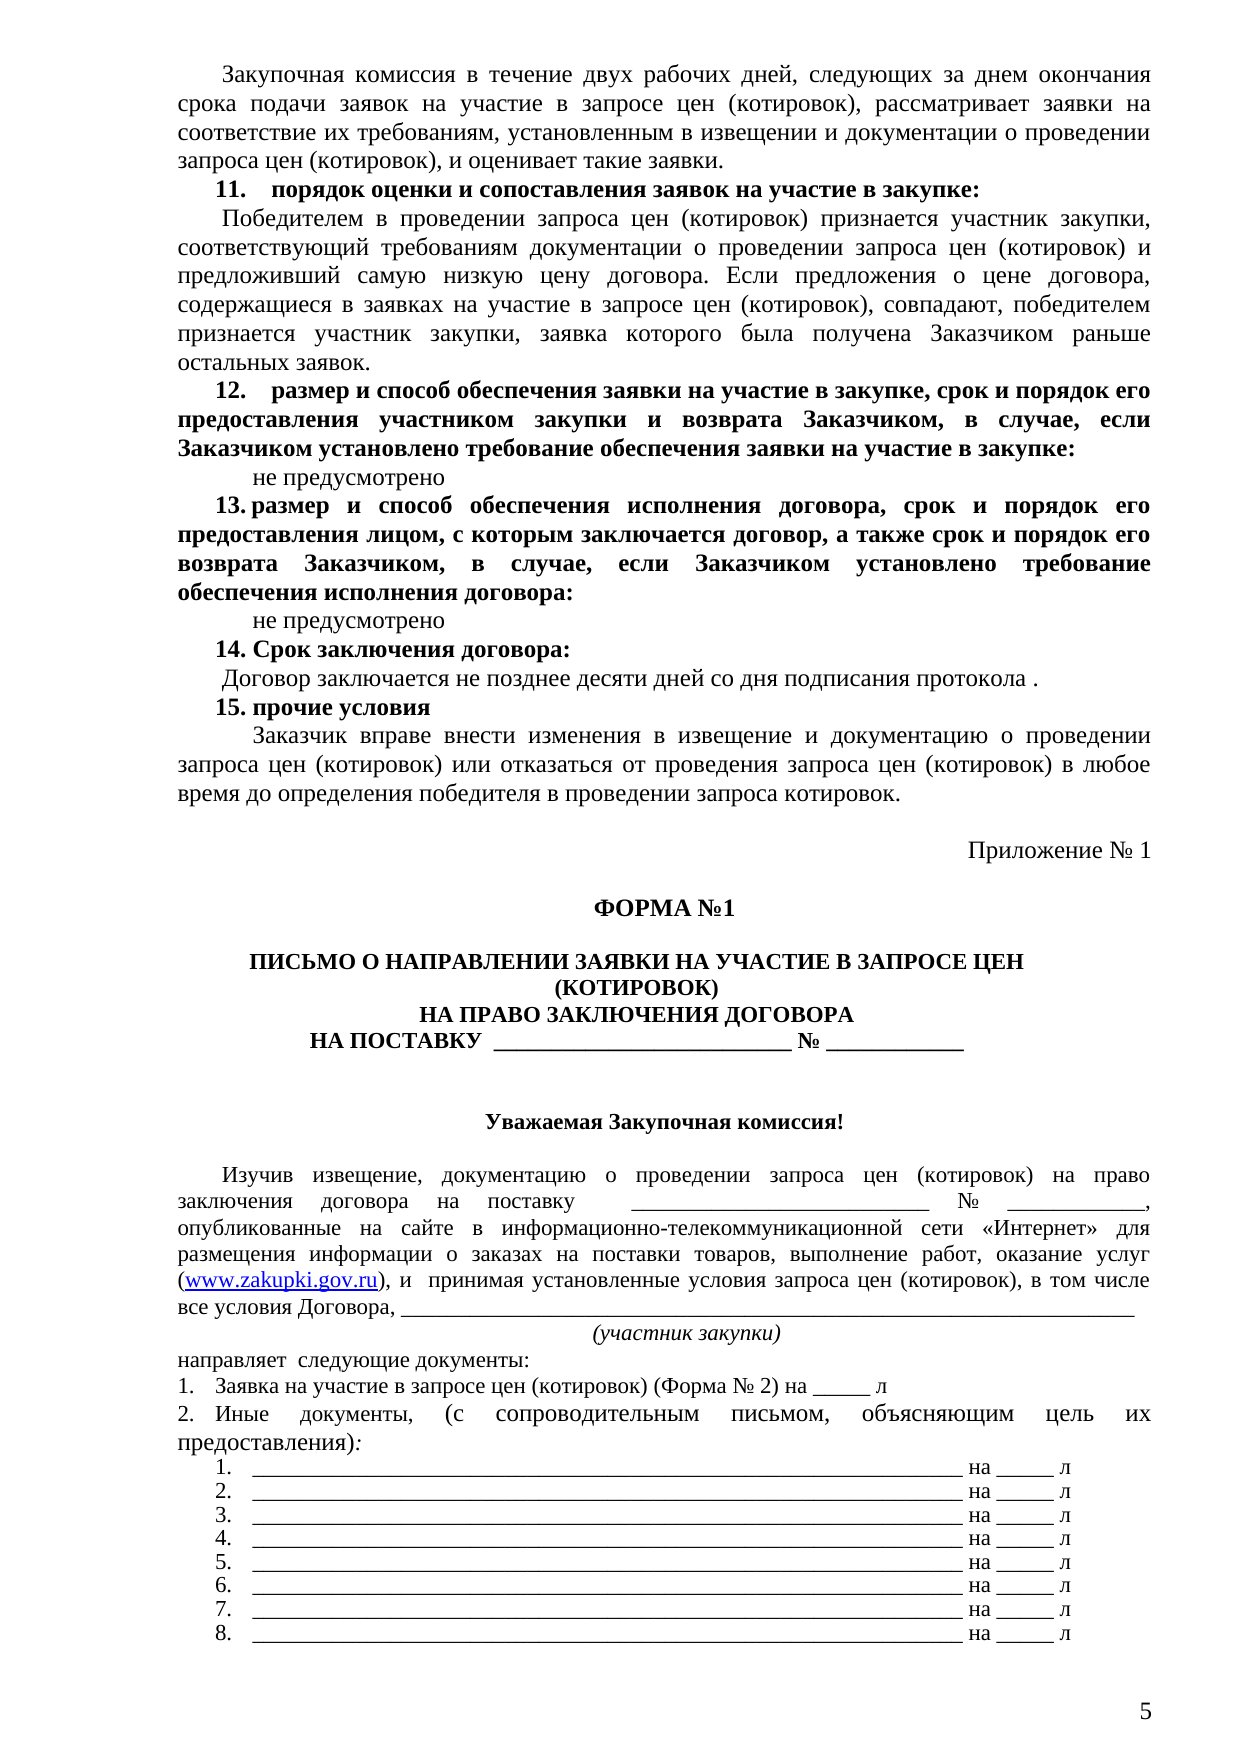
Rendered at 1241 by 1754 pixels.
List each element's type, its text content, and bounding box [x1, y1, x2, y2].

list не предусмотрено [252, 462, 1152, 490]
text Приложение № 1 [177, 835, 1152, 864]
list ______________________________________________________________ на _____ л [215, 1550, 1152, 1574]
list размер и способ обеспечения исполнения договора, срок и порядок его предоставления лицом, с которым заключается договор, а также срок и порядок его возврата Заказчиком, в случае, если Заказчиком установлено требование обеспечения исполнения договора: [177, 490, 1152, 605]
list ______________________________________________________________ на _____ л [215, 1527, 1152, 1550]
list Договор заключается не позднее десяти дней со дня подписания протокола . [177, 663, 1152, 692]
text НА ПРАВО ЗАКЛЮЧЕНИЯ ДОГОВОРА [177, 1001, 1096, 1027]
text Уважаемая Закупочная комиссия! [177, 1108, 1152, 1135]
list ______________________________________________________________ на _____ л [215, 1598, 1152, 1621]
list Заказчик вправе внести изменения в извещение и документацию о проведении запроса цен (котировок) или отказаться от проведения запроса цен (котировок) в любое время до определения победителя в проведении запроса котировок. [177, 720, 1152, 807]
text ПИСЬМО О НАПРАВЛЕНИИ ЗАЯВКИ НА УЧАСТИЕ В ЗАПРОСЕ ЦЕН (КОТИРОВОК) [177, 948, 1096, 1001]
list не предусмотрено [252, 605, 1152, 634]
list Заявка на участие в запросе цен (котировок) (Форма № 2) на _____ л [177, 1372, 1152, 1398]
text (участник закупки) [177, 1319, 1152, 1346]
list прочие условия [215, 692, 1152, 720]
list ______________________________________________________________ на _____ л [215, 1621, 1152, 1645]
list Победителем в проведении запроса цен (котировок) признается участник закупки, соответствующий требованиям документации о проведении запроса цен (котировок) и предложивший самую низкую цену договора. Если предложения о цене договора, содержащиеся в заявках на участие в запросе цен (котировок), совпадают, победителем признается участник закупки, заявка которого была получена Заказчиком раньше остальных заявок. [177, 203, 1152, 375]
list ______________________________________________________________ на _____ л [215, 1503, 1152, 1527]
list ______________________________________________________________ на _____ л [215, 1479, 1152, 1503]
list ______________________________________________________________ на _____ л [215, 1456, 1152, 1479]
text ФОРМА №1 [177, 893, 1152, 922]
list размер и способ обеспечения заявки на участие в закупке, срок и порядок его предоставления участником закупки и возврата Заказчиком, в случае, если Заказчиком установлено требование обеспечения заявки на участие в закупке: [177, 375, 1152, 462]
text НА ПОСТАВКУ __________________________ № ____________ [177, 1027, 1096, 1053]
list порядок оценки и сопоставления заявок на участие в закупке: [177, 174, 1152, 203]
list Срок заключения договора: [215, 634, 1152, 663]
text Изучив извещение, документацию о проведении запроса цен (котировок) на право заключения договора на поставку __________________________ № ____________, опубликованные на сайте в информационно-телекоммуникационной сети «Интернет» для размещения информации о заказах на поставки товаров, выполнение работ, оказание услуг (www.zakupki.gov.ru), и принимая установленные условия запроса цен (котировок), в том числе все условия Договора, ________________________________________________________________ [177, 1161, 1152, 1319]
text Закупочная комиссия в течение двух рабочих дней, следующих за днем окончания срока подачи заявок на участие в запросе цен (котировок), рассматривает заявки на соответствие их требованиям, установленным в извещении и документации о проведении запроса цен (котировок), и оценивает такие заявки. [177, 59, 1152, 174]
text направляет следующие документы: [177, 1346, 1152, 1372]
list Иные документы, (с сопроводительным письмом, объясняющим цель их предоставления): [177, 1398, 1152, 1456]
list ______________________________________________________________ на _____ л [215, 1574, 1152, 1598]
